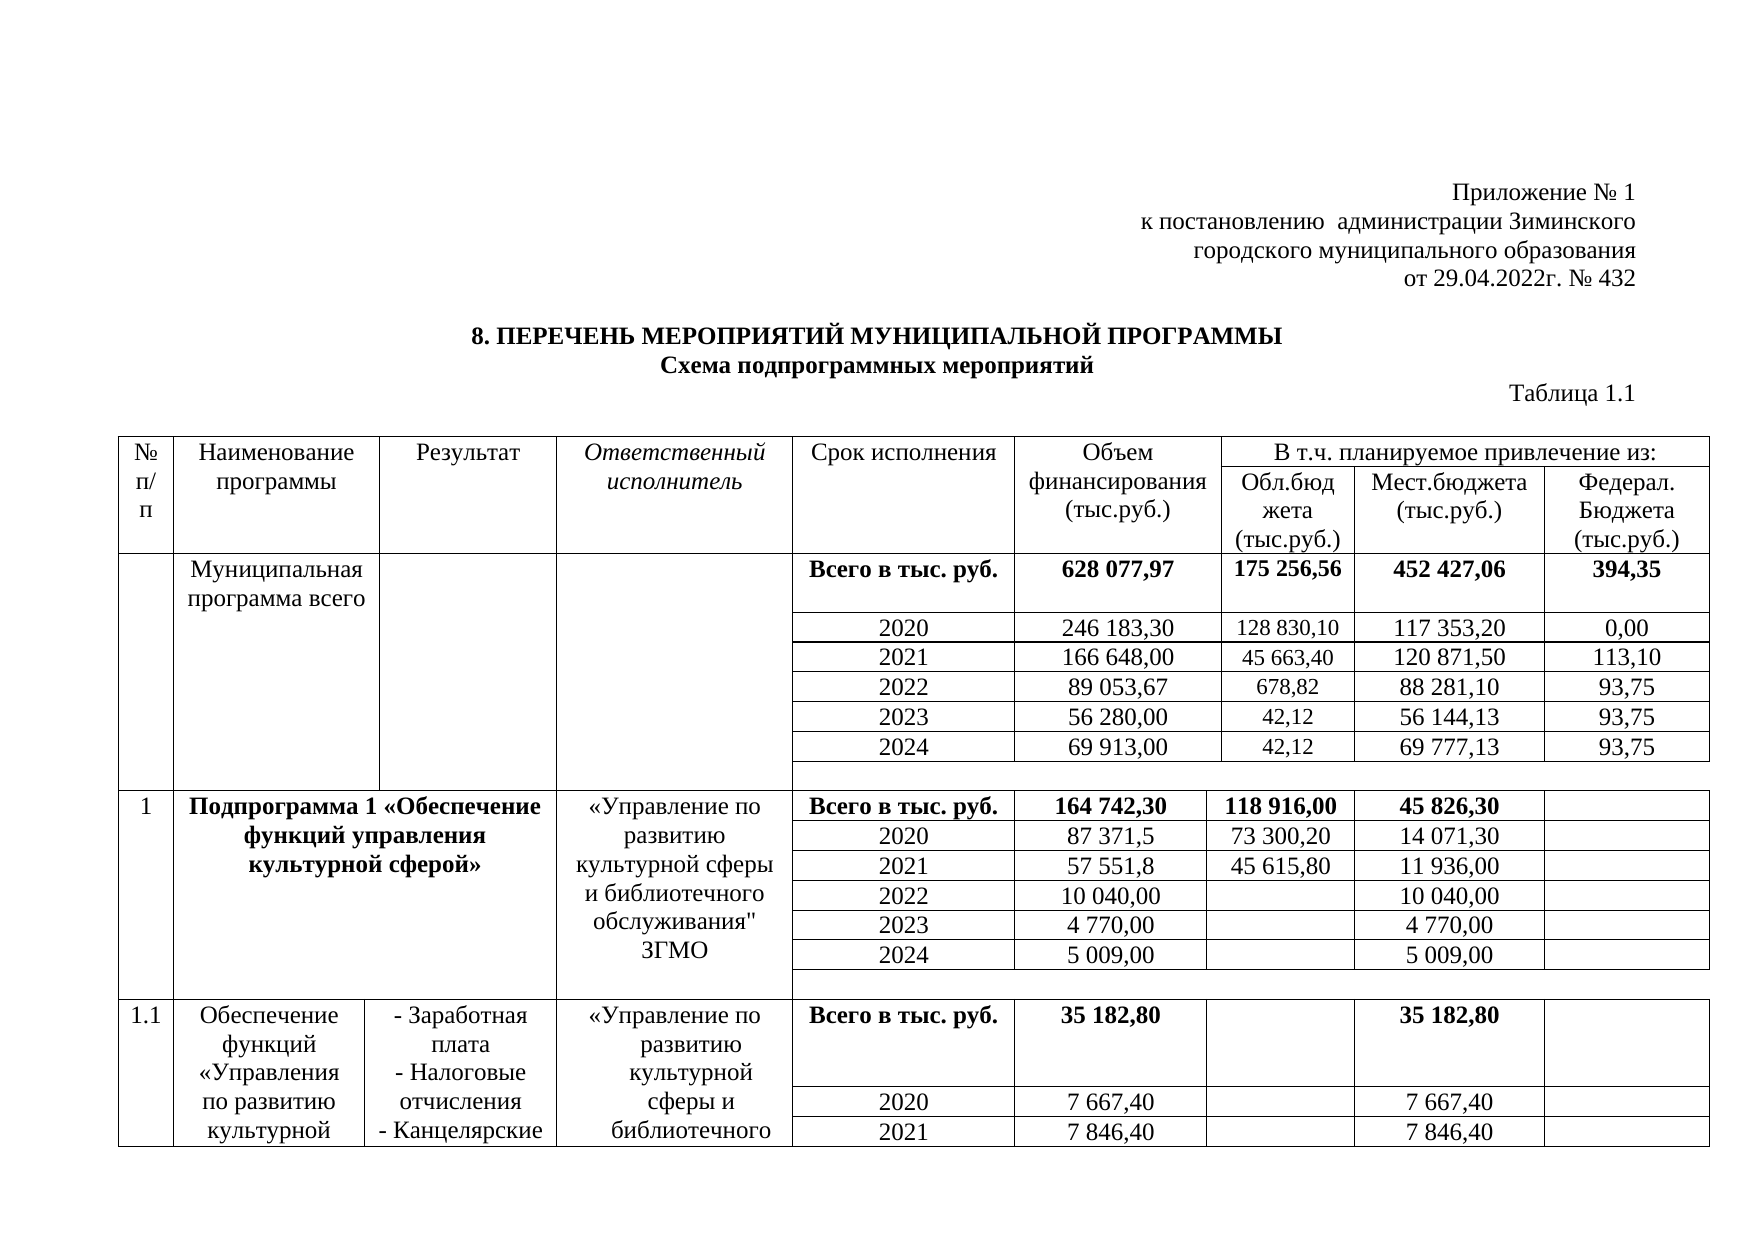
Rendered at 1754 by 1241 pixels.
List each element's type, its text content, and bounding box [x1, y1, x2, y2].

table_cell 11 936,00 [1355, 851, 1544, 880]
table_cell 120 871,50 [1355, 643, 1544, 671]
table_cell Всего в тыс. руб. [793, 554, 1014, 612]
table_cell 10 040,00 [1015, 881, 1206, 909]
table_cell [1545, 911, 1709, 939]
table_cell 89 053,67 [1015, 672, 1221, 701]
table_cell 2021 [793, 851, 1014, 880]
table_cell Мест.бюджета (тыс.руб.) [1355, 467, 1544, 553]
table_cell 69 913,00 [1015, 732, 1221, 761]
table_cell Обеспечение функций «Управления по развитию культурной сферы и библиотечного обслуживания" ЗГМО [174, 1000, 364, 1146]
table_cell [557, 554, 792, 790]
table_header Ответственный исполнитель [557, 437, 792, 553]
table_cell 45 663,40 [1222, 643, 1354, 671]
table_cell 5 009,00 [1015, 940, 1206, 969]
text от 29.04.2022г. № 432 [118, 263, 1636, 292]
table_cell [1207, 881, 1354, 909]
table_cell 56 144,13 [1355, 702, 1544, 731]
table_cell 93,75 [1545, 672, 1709, 701]
table_cell Всего в тыс. руб. [793, 791, 1014, 820]
text Таблица 1.1 [118, 378, 1636, 407]
table_cell [1545, 1087, 1709, 1116]
table_cell [1545, 881, 1709, 909]
table_header № п/п [119, 437, 173, 553]
table_cell 42,12 [1222, 702, 1354, 731]
table_cell 45 826,30 [1355, 791, 1544, 820]
table_cell 2023 [793, 911, 1014, 939]
table_cell 166 648,00 [1015, 643, 1221, 671]
table_cell 93,75 [1545, 702, 1709, 731]
table_cell 2022 [793, 672, 1014, 701]
table_cell [119, 554, 173, 790]
table_cell Федерал. Бюджета (тыс.руб.) [1545, 467, 1709, 553]
table_cell 2021 [793, 643, 1014, 671]
table_cell 4 770,00 [1015, 911, 1206, 939]
table_cell [1545, 1117, 1709, 1146]
table_cell 1 [119, 791, 173, 999]
table_cell [1207, 1087, 1354, 1116]
table_header Срок исполнения [793, 437, 1014, 553]
table_cell 7 667,40 [1015, 1087, 1206, 1116]
table_cell 2021 [793, 1117, 1014, 1146]
table_cell 87 371,5 [1015, 821, 1206, 850]
table_cell [380, 554, 556, 790]
table_cell 118 916,00 [1207, 791, 1354, 820]
table_cell [1207, 1000, 1354, 1086]
text Приложение № 1 [118, 177, 1636, 206]
table_cell 2023 [793, 702, 1014, 731]
table_cell 57 551,8 [1015, 851, 1206, 880]
table_cell 7 667,40 [1355, 1087, 1544, 1116]
table_cell [1545, 821, 1709, 850]
table_cell 246 183,30 [1015, 613, 1221, 641]
table_header Наименование программы [174, 437, 379, 553]
table_cell 2024 [793, 732, 1014, 761]
table_cell Всего в тыс. руб. [793, 1000, 1014, 1086]
table_cell 73 300,20 [1207, 821, 1354, 850]
table_cell 2020 [793, 821, 1014, 850]
table_cell 35 182,80 [1355, 1000, 1544, 1086]
table_cell 5 009,00 [1355, 940, 1544, 969]
table_cell 0,00 [1545, 613, 1709, 641]
table_cell 164 742,30 [1015, 791, 1206, 820]
table_cell [1207, 911, 1354, 939]
table_cell 7 846,40 [1015, 1117, 1206, 1146]
text к постановлению администрации Зиминского [118, 206, 1636, 235]
table_cell [1545, 791, 1709, 820]
table_cell 10 040,00 [1355, 881, 1544, 909]
table_cell [1545, 940, 1709, 969]
table_cell [1207, 1117, 1354, 1146]
table_cell 2022 [793, 881, 1014, 909]
table_cell 117 353,20 [1355, 613, 1544, 641]
table_cell «Управление по развитию культурной сферы и библиотечного обслуживания" ЗГМО [557, 1000, 792, 1146]
table_cell 42,12 [1222, 732, 1354, 761]
table_cell 56 280,00 [1015, 702, 1221, 731]
table_cell 35 182,80 [1015, 1000, 1206, 1086]
table_cell 394,35 [1545, 554, 1709, 612]
table_header Объем финансирования (тыс.руб.) [1015, 437, 1221, 553]
table_cell 1.1 [119, 1000, 173, 1146]
table_cell «Управление по развитию культурной сферы и библиотечного обслуживания" ЗГМО [557, 791, 792, 999]
table_cell [1545, 1000, 1709, 1086]
table_cell 128 830,10 [1222, 613, 1354, 641]
table_header Результат [380, 437, 556, 553]
table_cell 45 615,80 [1207, 851, 1354, 880]
table_cell [1207, 940, 1354, 969]
table_cell - Заработная плата - Налоговые отчисления - Канцелярские товары - Моющие и чистящие средства - Курсы повышения квалификации сотрудников Управления культуры Командировочные расходы - Услуги связи - Почтовые расходы - Ремонт орг. Техники - Разработка ПСД на реставрацию Реставрация Дома Бутовича [365, 1000, 556, 1146]
table_cell 175 256,56 [1222, 554, 1354, 612]
table_cell Подпрограмма 1 «Обеспечение функций управления культурной сферой» [174, 791, 556, 999]
table_cell 113,10 [1545, 643, 1709, 671]
table_cell 93,75 [1545, 732, 1709, 761]
table_cell 628 077,97 [1015, 554, 1221, 612]
table_cell [1545, 851, 1709, 880]
table_cell 4 770,00 [1355, 911, 1544, 939]
table_cell 678,82 [1222, 672, 1354, 701]
table_cell 14 071,30 [1355, 821, 1544, 850]
table_header В т.ч. планируемое привлечение из: [1222, 437, 1709, 466]
table_cell Муниципальная программа всего [174, 554, 379, 790]
table_cell 2020 [793, 613, 1014, 641]
text городского муниципального образования [118, 235, 1636, 263]
table_cell 452 427,06 [1355, 554, 1544, 612]
table_cell 2020 [793, 1087, 1014, 1116]
table_cell 69 777,13 [1355, 732, 1544, 761]
table_cell Обл.бюджета (тыс.руб.) [1222, 467, 1354, 553]
table_cell 7 846,40 [1355, 1117, 1544, 1146]
table_cell 88 281,10 [1355, 672, 1544, 701]
text 8. ПЕРЕЧЕНЬ МЕРОПРИЯТИЙ МУНИЦИПАЛЬНОЙ ПРОГРАММЫ [118, 321, 1636, 350]
text Схема подпрограммных мероприятий [118, 350, 1636, 378]
table_cell 2024 [793, 940, 1014, 969]
